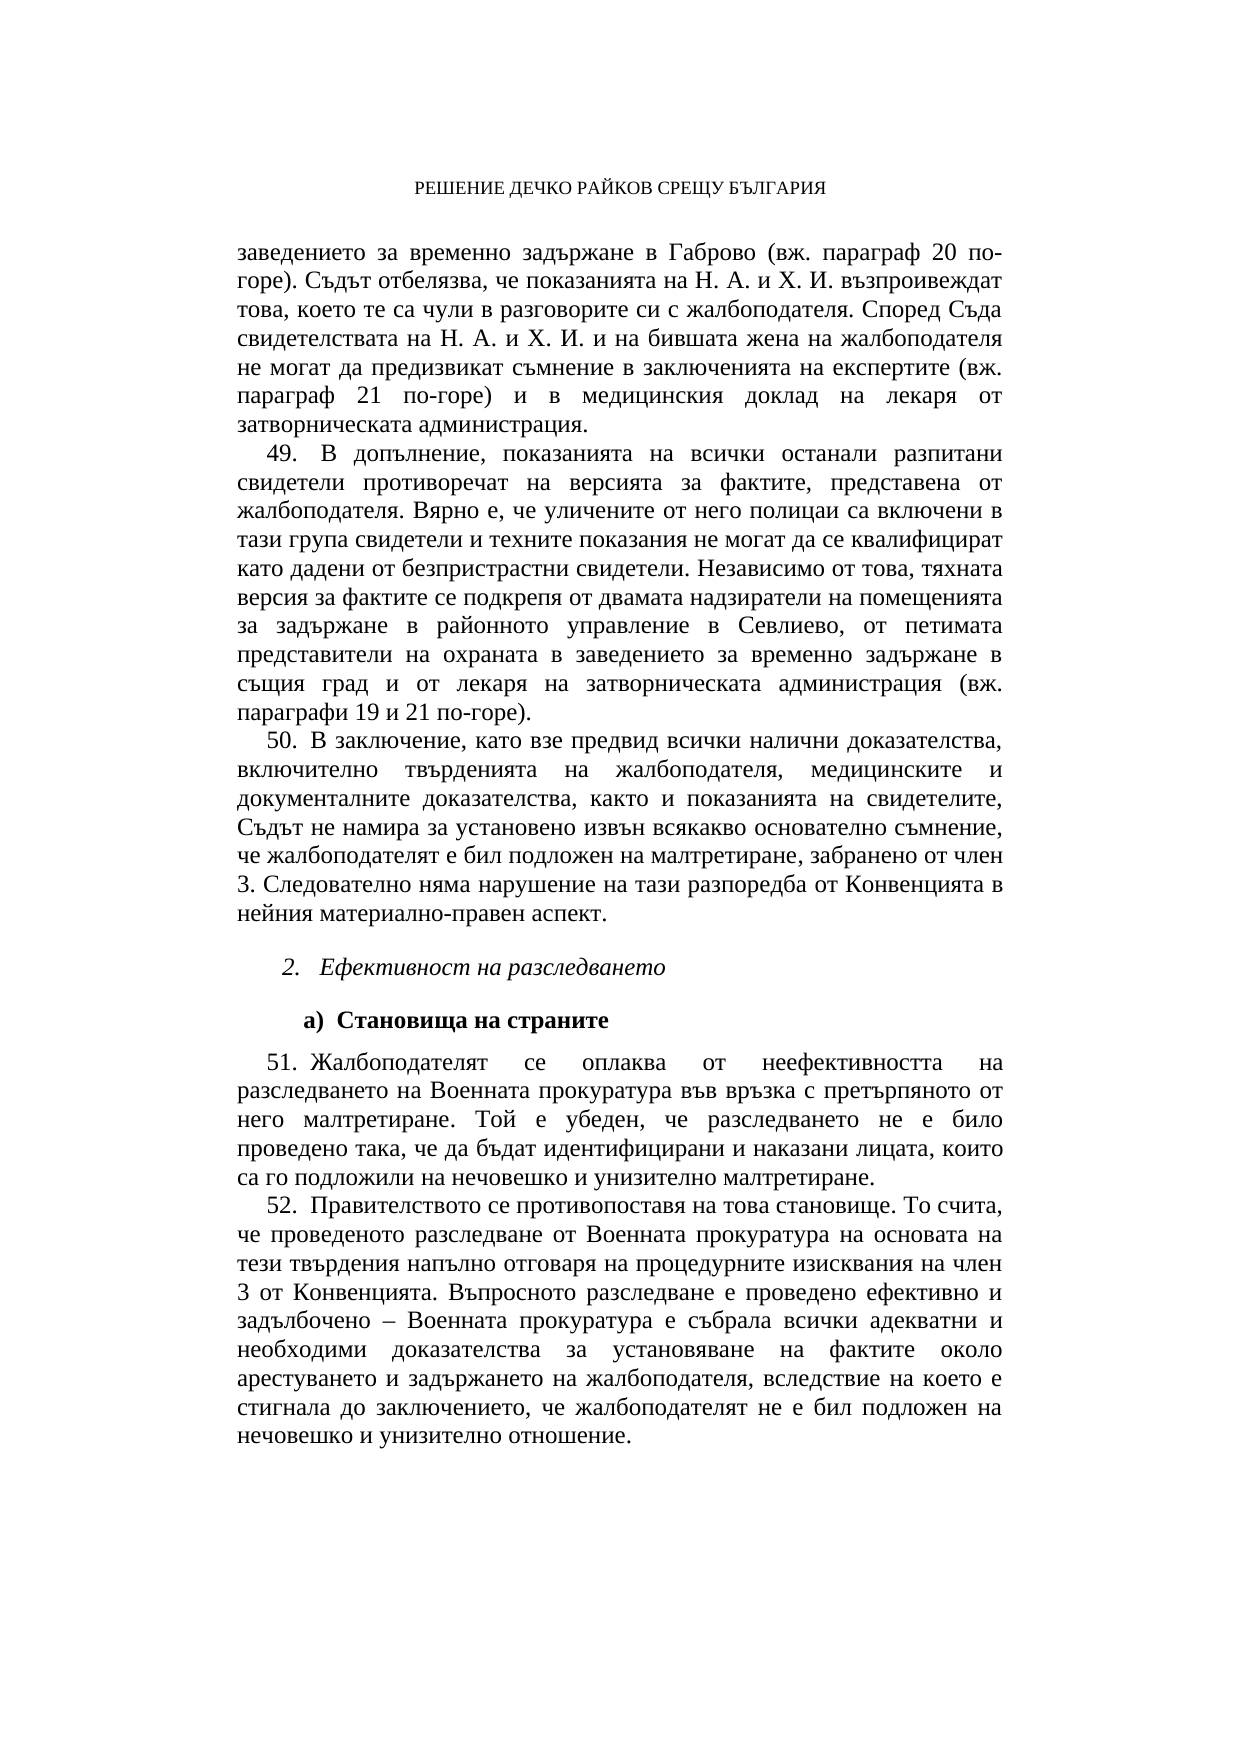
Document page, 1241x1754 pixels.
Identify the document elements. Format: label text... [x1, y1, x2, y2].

text 52. Правителството се противопоставя на това становище. То счита, че проведеното разследване от Военната прокуратура на основата на тези твърдения напълно отговаря на процедурните изисквания на член 3 от Конвенцията. Въпросното разследване е проведено ефективно и задълбочено – Военната прокуратура е събрала всички адекватни и необходими доказателства за установяване на фактите около арестуването и задържането на жалбоподателя, вследствие на което е стигнала до заключението, че жалбоподателят не е бил подложен на нечовешко и унизително отношение. [237, 1191, 1003, 1449]
text 2. Ефективност на разследването [282, 952, 1003, 981]
text 49. В допълнение, показанията на всички останали разпитани свидетели противоречат на версията за фактите, представена от жалбоподателя. Вярно е, че уличените от него полицаи са включени в тази група свидетели и техните показания не могат да се квалифицират като дадени от безпристрастни свидетели. Независимо от това, тяхната версия за фактите се подкрепя от двамата надзиратели на помещенията за задържане в районното управление в Севлиево, от петимата представители на охраната в заведението за временно задържане в същия град и от лекаря на затворническата администрация (вж. параграфи 19 и 21 по-горе). [237, 438, 1003, 726]
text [237, 237, 1003, 438]
text a) Становища на страните [303, 1006, 1003, 1034]
text 50. В заключение, като взе предвид всички налични доказателства, включително твърденията на жалбоподателя, медицинските и документалните доказателства, както и показанията на свидетелите, Съдът не намира за установено извън всякакво основателно съмнение, че жалбоподателят е бил подложен на малтретиране, забранено от член 3. Следователно няма нарушение на тази разпоредба от Конвенцията в нейния материално-правен аспект. [237, 726, 1003, 927]
text 51. Жалбоподателят се оплаква от неефективността на разследването на Военната прокуратура във връзка с претърпяното от него малтретиране. Той е убеден, че разследването не е било проведено така, че да бъдат идентифицирани и наказани лицата, които са го подложили на нечовешко и унизително малтретиране. [237, 1047, 1003, 1191]
